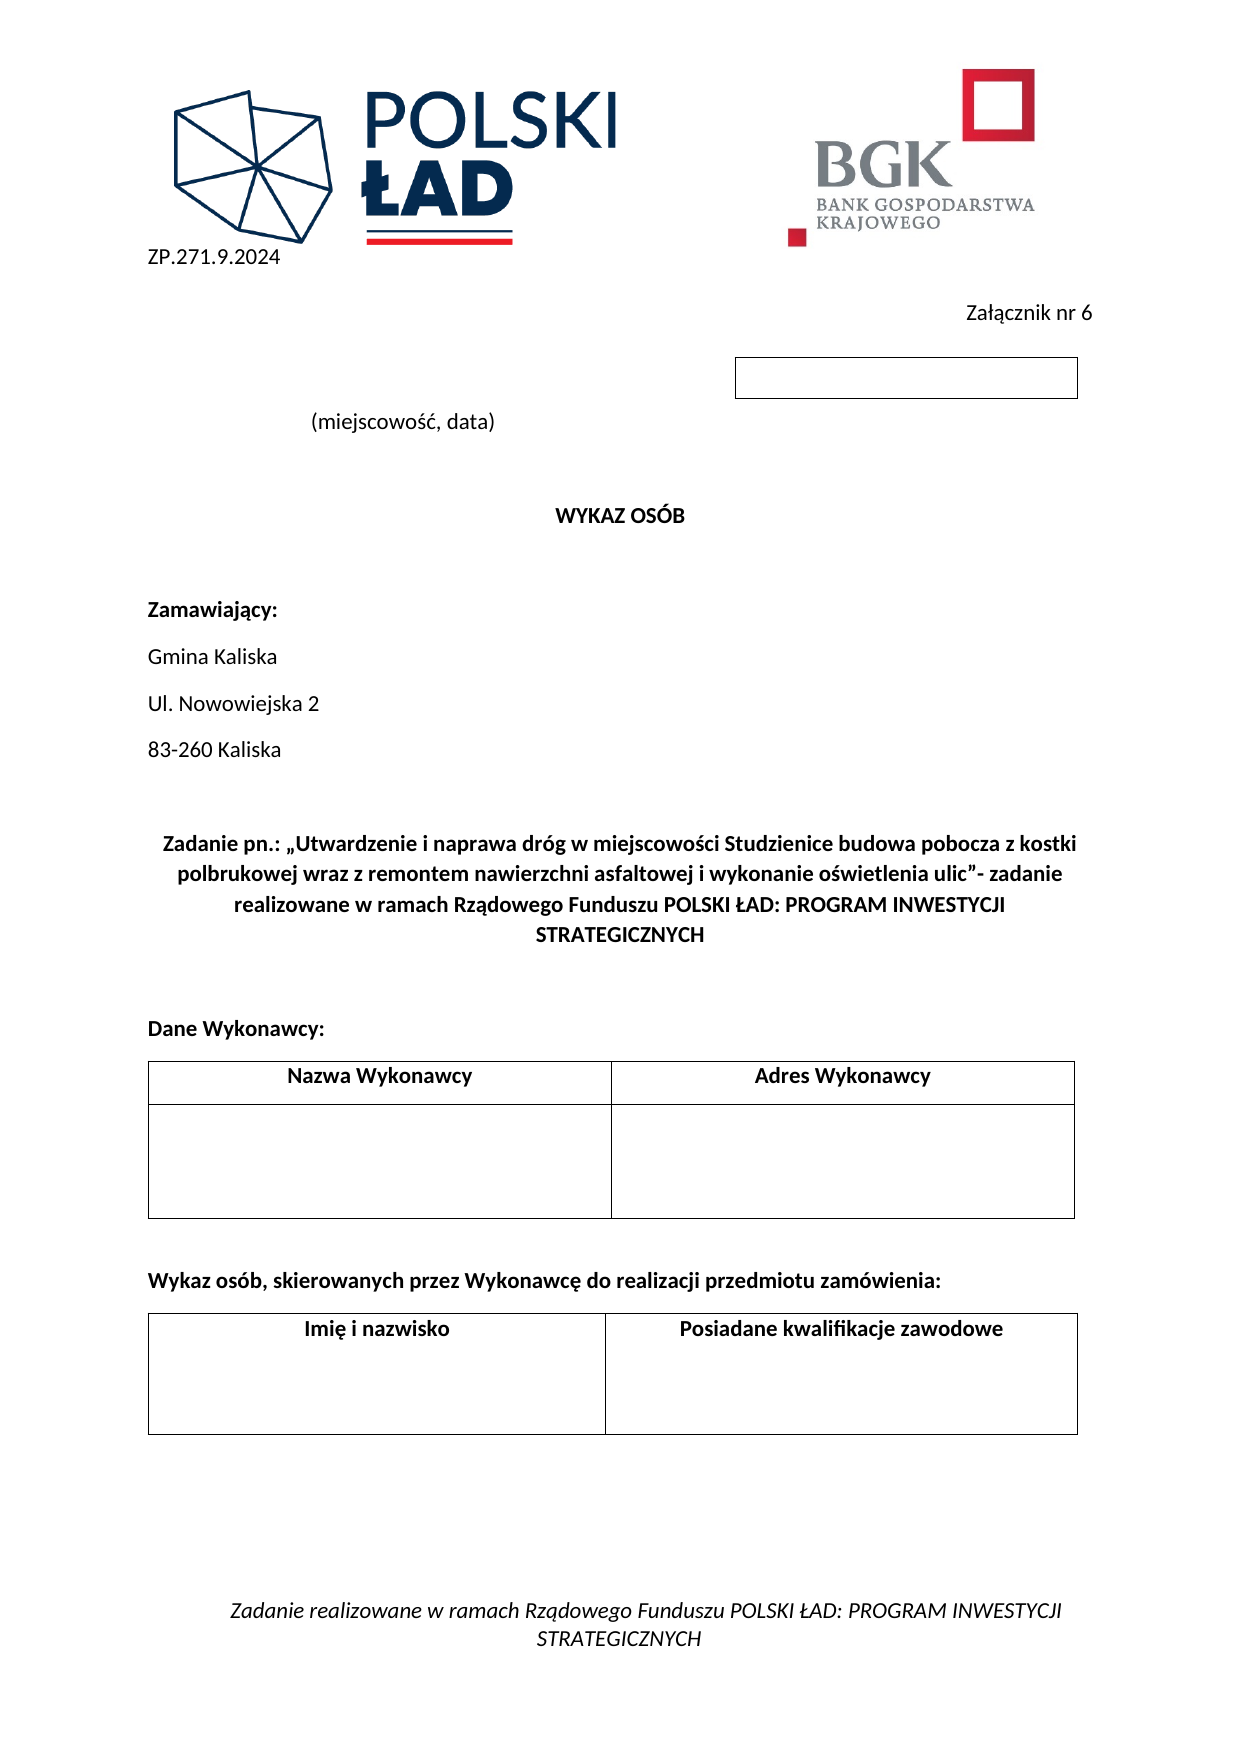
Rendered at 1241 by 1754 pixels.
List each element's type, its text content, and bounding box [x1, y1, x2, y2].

picture [174, 90, 616, 245]
text Ul. Nowowiejska 2 [148, 689, 1093, 717]
table_header Nazwa Wykonawcy [149, 1062, 611, 1104]
text Zamawiający: [148, 595, 1093, 623]
text (miejscowość, data) [148, 345, 1093, 435]
text Wykaz osób, skierowanych przez Wykonawcę do realizacji przedmiotu zamówienia: [148, 1266, 1093, 1294]
text Załącznik nr 6 [148, 298, 1093, 326]
picture [770, 51, 1049, 262]
table_cell [149, 1105, 611, 1218]
table_cell [612, 1105, 1074, 1218]
table_header Posiadane kwalifikacje zawodowe [606, 1314, 1077, 1434]
text WYKAZ OSÓB [148, 501, 1093, 529]
text 83-260 Kaliska [148, 736, 1093, 763]
table_header Adres Wykonawcy [612, 1062, 1074, 1104]
table_header Imię i nazwisko [149, 1314, 605, 1434]
text Zadanie pn.: „Utwardzenie i naprawa dróg w miejscowości Studzienice budowa pobocza z kostki polbrukowej wraz z remontem nawierzchni asfaltowej i wykonanie oświetlenia ulic”- zadanie realizowane w ramach Rządowego Funduszu POLSKI ŁAD: PROGRAM INWESTYCJI STRATEGICZNYCH [148, 829, 1093, 948]
text Gmina Kaliska [148, 642, 1093, 670]
table_header [736, 358, 1077, 398]
text Dane Wykonawcy: [148, 1014, 1093, 1042]
